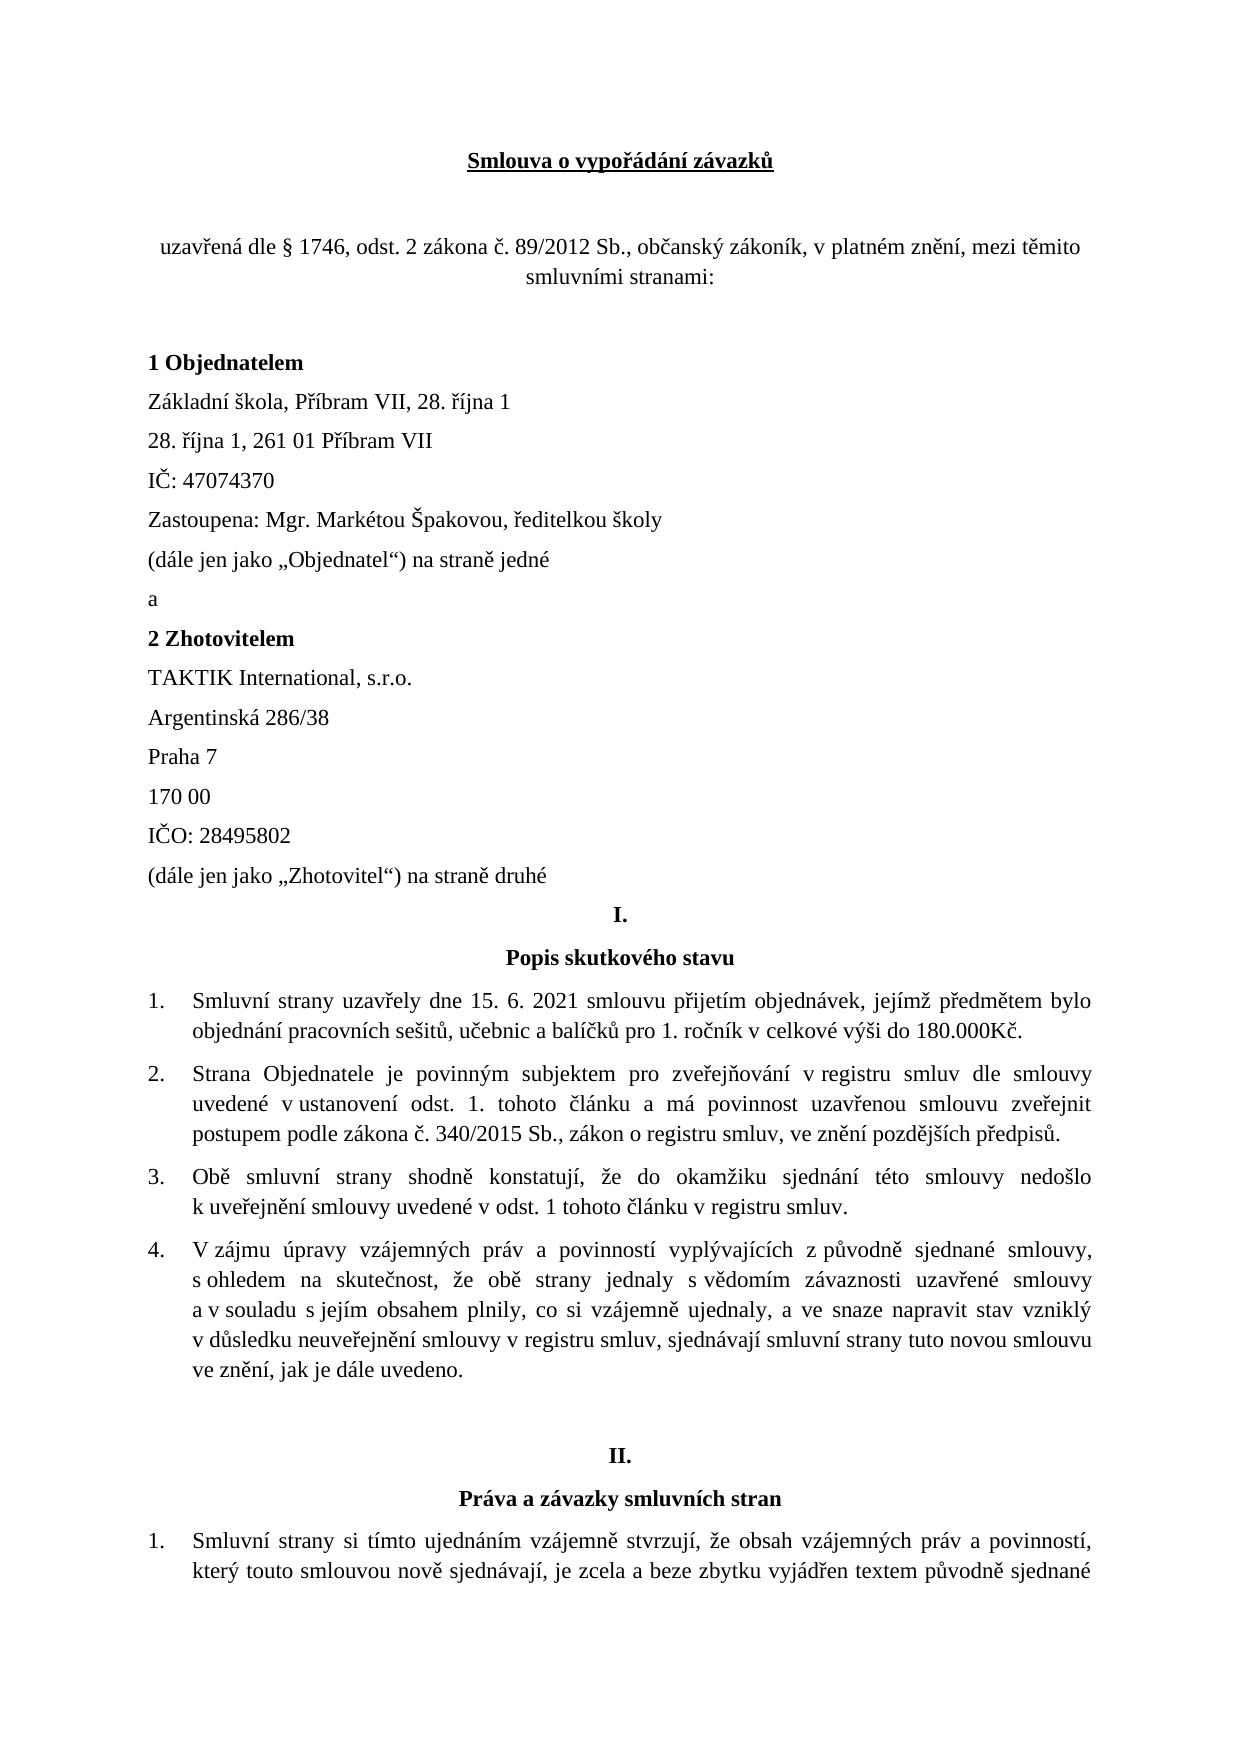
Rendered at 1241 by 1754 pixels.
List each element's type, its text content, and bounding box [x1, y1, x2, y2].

list Strana Objednatele je povinným subjektem pro zveřejňování v registru smluv dle smlouvy uvedené v ustanovení odst. 1. tohoto článku a má povinnost uzavřenou smlouvu zveřejnit postupem podle zákona č. 340/2015 Sb., zákon o registru smluv, ve znění pozdějších předpisů. [148, 1060, 1093, 1146]
list Smluvní strany uzavřely dne 15. 6. 2021 smlouvu přijetím objednávek, jejímž předmětem bylo objednání pracovních sešitů, učebnic a balíčků pro 1. ročník v celkové výši do 180.000Kč. [148, 987, 1093, 1043]
text Práva a závazky smluvních stran [148, 1485, 1093, 1511]
text uzavřená dle § 1746, odst. 2 zákona č. 89/2012 Sb., občanský zákoník, v platném znění, mezi těmito smluvními stranami: [148, 233, 1093, 289]
text Praha 7 [148, 743, 1093, 770]
text 2 Zhotovitelem [148, 625, 1093, 651]
text TAKTIK International, s.r.o. [148, 664, 1093, 691]
text Zastoupena: Mgr. Markétou Špakovou, ředitelkou školy (dále jen jako „Objednatel“) na straně jedné [148, 507, 1093, 572]
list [148, 1527, 1093, 1584]
text a [148, 586, 1093, 612]
text 170 00 [148, 783, 1093, 809]
text Popis skutkového stavu [148, 944, 1093, 970]
text IČ: 47074370 [148, 467, 1093, 493]
text I. [148, 901, 1093, 928]
title Smlouva o vypořádání závazků [148, 148, 1093, 174]
text IČO: 28495802 (dále jen jako „Zhotovitel“) na straně druhé [148, 822, 1093, 888]
text Argentinská 286/38 [148, 704, 1093, 730]
list V zájmu úpravy vzájemných práv a povinností vyplývajících z původně sjednané smlouvy, s ohledem na skutečnost, že obě strany jednaly s vědomím závaznosti uzavřené smlouvy a v souladu s jejím obsahem plnily, co si vzájemně ujednaly, a ve snaze napravit stav vzniklý v důsledku neuveřejnění smlouvy v registru smluv, sjednávají smluvní strany tuto novou smlouvu ve znění, jak je dále uvedeno. [148, 1236, 1093, 1383]
text 1 Objednatelem Základní škola, Příbram VII, 28. října 1 28. října 1, 261 01 Příbram VII [148, 349, 1093, 454]
list Obě smluvní strany shodně konstatují, že do okamžiku sjednání této smlouvy nedošlo k uveřejnění smlouvy uvedené v odst. 1 tohoto článku v registru smluv. [148, 1163, 1093, 1219]
text II. [148, 1442, 1093, 1468]
